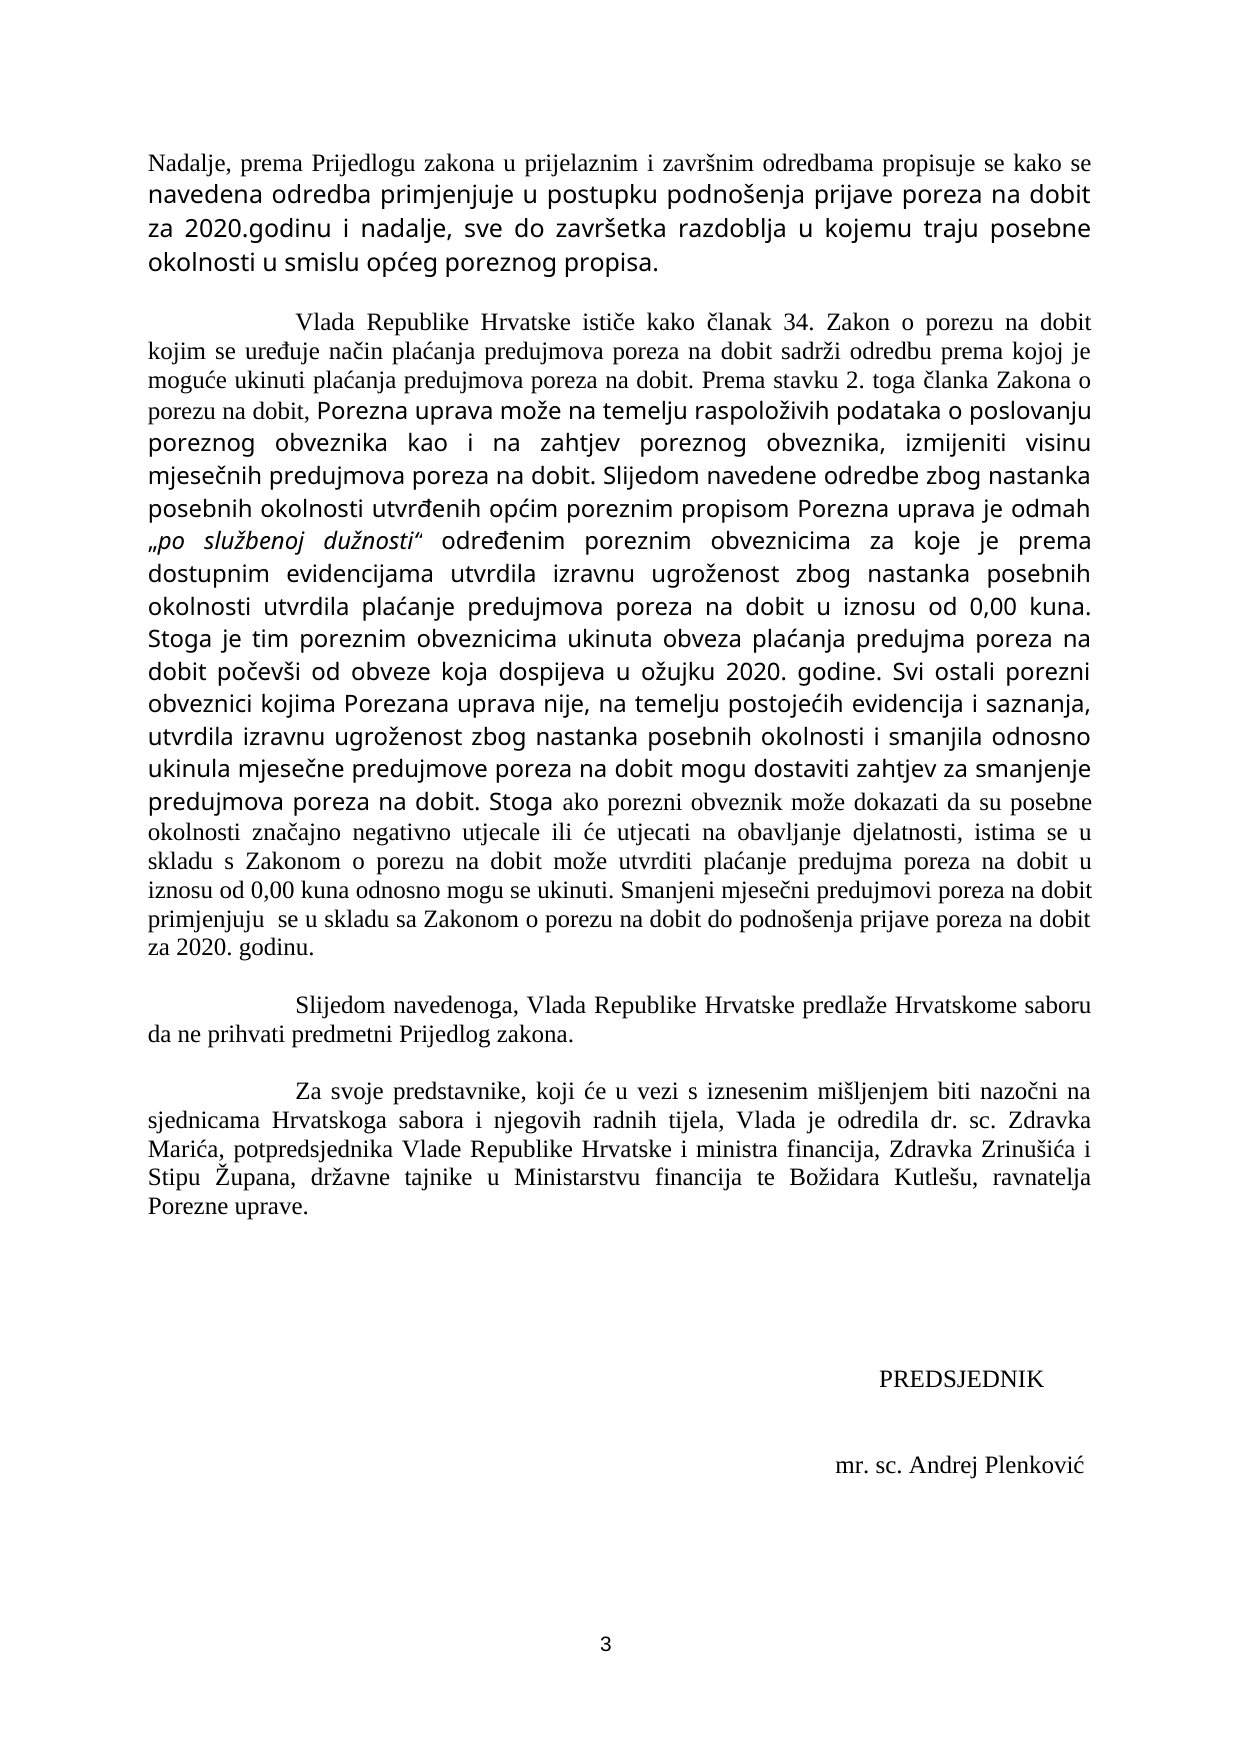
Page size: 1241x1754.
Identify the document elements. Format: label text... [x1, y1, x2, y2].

text PREDSJEDNIK [148, 1364, 1090, 1392]
text Vlada Republike Hrvatske ističe kako članak 34. Zakon o porezu na dobit kojim se uređuje način plaćanja predujmova poreza na dobit sadrži odredbu prema kojoj je moguće ukinuti plaćanja predujmova poreza na dobit. Prema stavku 2. toga članka Zakona o porezu na dobit, Porezna uprava može na temelju raspoloživih podataka o poslovanju poreznog obveznika kao i na zahtjev poreznog obveznika, izmijeniti visinu mjesečnih predujmova poreza na dobit. Slijedom navedene odredbe zbog nastanka posebnih okolnosti utvrđenih općim poreznim propisom Porezna uprava je odmah „po službenoj dužnosti“ određenim poreznim obveznicima za koje je prema dostupnim evidencijama utvrdila izravnu ugroženost zbog nastanka posebnih okolnosti utvrdila plaćanje predujmova poreza na dobit u iznosu od 0,00 kuna. Stoga je tim poreznim obveznicima ukinuta obveza plaćanja predujma poreza na dobit počevši od obveze koja dospijeva u ožujku 2020. godine. Svi ostali porezni obveznici kojima Porezana uprava nije, na temelju postojećih evidencija i saznanja, utvrdila izravnu ugroženost zbog nastanka posebnih okolnosti i smanjila odnosno ukinula mjesečne predujmove poreza na dobit mogu dostaviti zahtjev za smanjenje predujmova poreza na dobit. Stoga ako porezni obveznik može dokazati da su posebne okolnosti značajno negativno utjecale ili će utjecati na obavljanje djelatnosti, istima se u skladu s Zakonom o porezu na dobit može utvrditi plaćanje predujma poreza na dobit u iznosu od 0,00 kuna odnosno mogu se ukinuti. Smanjeni mjesečni predujmovi poreza na dobit primjenjuju se u skladu sa Zakonom o porezu na dobit do podnošenja prijave poreza na dobit za 2020. godinu. [148, 785, 1092, 961]
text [148, 148, 1092, 279]
text Slijedom navedenoga, Vlada Republike Hrvatske predlaže Hrvatskome saboru da ne prihvati predmetni Prijedlog zakona. [148, 990, 1092, 1047]
text Za svoje predstavnike, koji će u vezi s iznesenim mišljenjem biti nazočni na sjednicama Hrvatskoga sabora i njegovih radnih tijela, Vlada je odredila dr. sc. Zdravka Marića, potpredsjednika Vlade Republike Hrvatske i ministra financija, Zdravka Zrinušića i Stipu Župana, državne tajnike u Ministarstvu financija te Božidara Kutlešu, ravnatelja Porezne uprave. [148, 1076, 1092, 1220]
text Vlada Republike Hrvatske ističe kako članak 34. Zakon o porezu na dobit kojim se uređuje način plaćanja predujmova poreza na dobit sadrži odredbu prema kojoj je moguće ukinuti plaćanja predujmova poreza na dobit. Prema stavku 2. toga članka Zakona o porezu na dobit, Porezna uprava može na temelju raspoloživih podataka o poslovanju poreznog obveznika kao i na zahtjev poreznog obveznika, izmijeniti visinu mjesečnih predujmova poreza na dobit. Slijedom navedene odredbe zbog nastanka posebnih okolnosti utvrđenih općim poreznim propisom Porezna uprava je odmah „po službenoj dužnosti“ određenim poreznim obveznicima za koje je prema dostupnim evidencijama utvrdila izravnu ugroženost zbog nastanka posebnih okolnosti utvrdila plaćanje predujmova poreza na dobit u iznosu od 0,00 kuna. Stoga je tim poreznim obveznicima ukinuta obveza plaćanja predujma poreza na dobit počevši od obveze koja dospijeva u ožujku 2020. godine. Svi ostali porezni obveznici kojima Porezana uprava nije, na temelju postojećih evidencija i saznanja, utvrdila izravnu ugroženost zbog nastanka posebnih okolnosti i smanjila odnosno ukinula mjesečne predujmove poreza na dobit mogu dostaviti zahtjev za smanjenje predujmova poreza na dobit. Stoga ako porezni obveznik može dokazati da su posebne okolnosti značajno negativno utjecale ili će utjecati na obavljanje djelatnosti, istima se u skladu s Zakonom o porezu na dobit može utvrditi plaćanje predujma poreza na dobit u iznosu od 0,00 kuna odnosno mogu se ukinuti. Smanjeni mjesečni predujmovi poreza na dobit primjenjuju se u skladu sa Zakonom o porezu na dobit do podnošenja prijave poreza na dobit za 2020. godinu. [148, 307, 1092, 426]
text mr. sc. Andrej Plenković [148, 1450, 1090, 1479]
